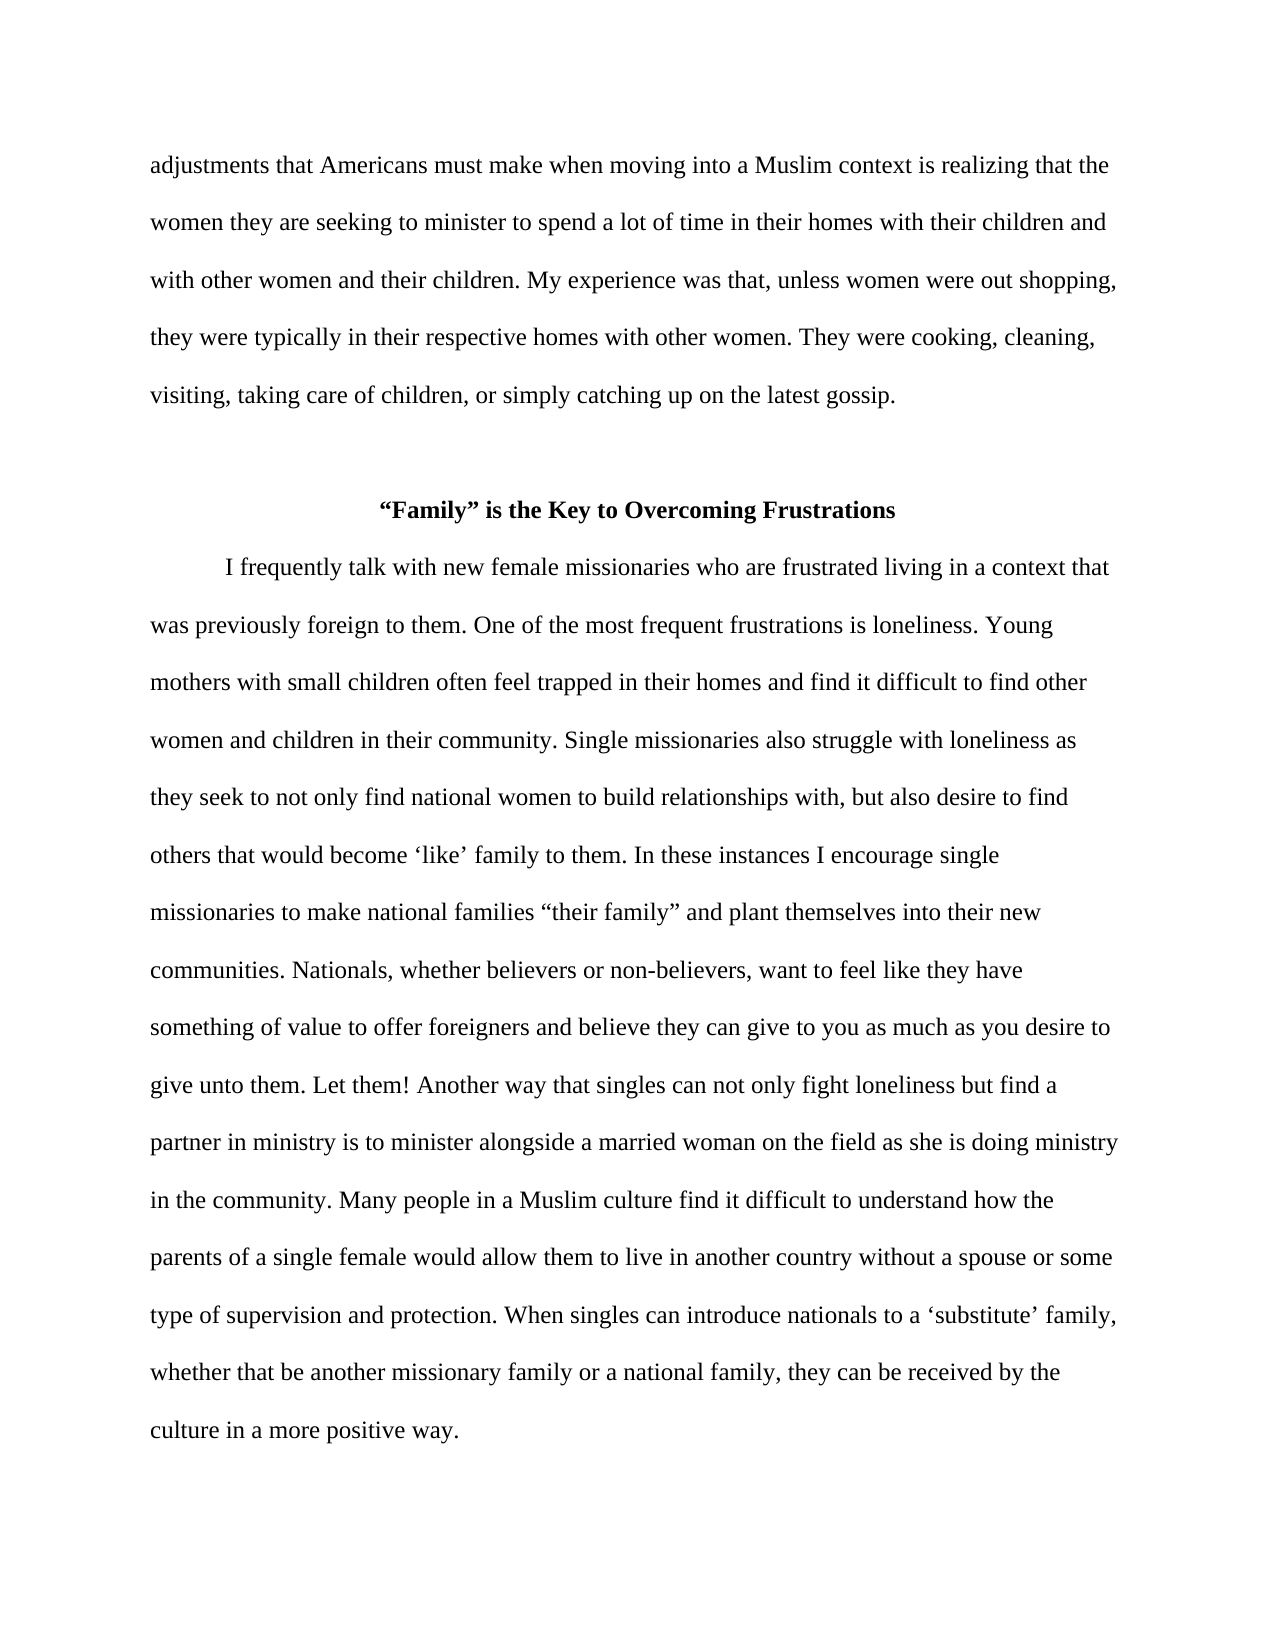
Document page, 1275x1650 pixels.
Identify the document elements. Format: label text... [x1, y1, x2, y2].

text “Family” is the Key to Overcoming Frustrations [150, 495, 1125, 524]
text I frequently talk with new female missionaries who are frustrated living in a context that was previously foreign to them. One of the most frequent frustrations is loneliness. Young mothers with small children often feel trapped in their homes and find it difficult to find other women and children in their community. Single missionaries also struggle with loneliness as they seek to not only find national women to build relationships with, but also desire to find others that would become ‘like’ family to them. In these instances I encourage single missionaries to make national families “their family” and plant themselves into their new communities. Nationals, whether believers or non-believers, want to feel like they have something of value to offer foreigners and believe they can give to you as much as you desire to give unto them. Let them! Another way that singles can not only fight loneliness but find a partner in ministry is to minister alongside a married woman on the field as she is doing ministry in the community. Many people in a Muslim culture find it difficult to understand how the parents of a single female would allow them to live in another country without a spouse or some type of supervision and protection. When singles can introduce nationals to a ‘substitute’ family, whether that be another missionary family or a national family, they can be received by the culture in a more positive way. [150, 552, 1125, 1444]
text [150, 150, 1125, 409]
